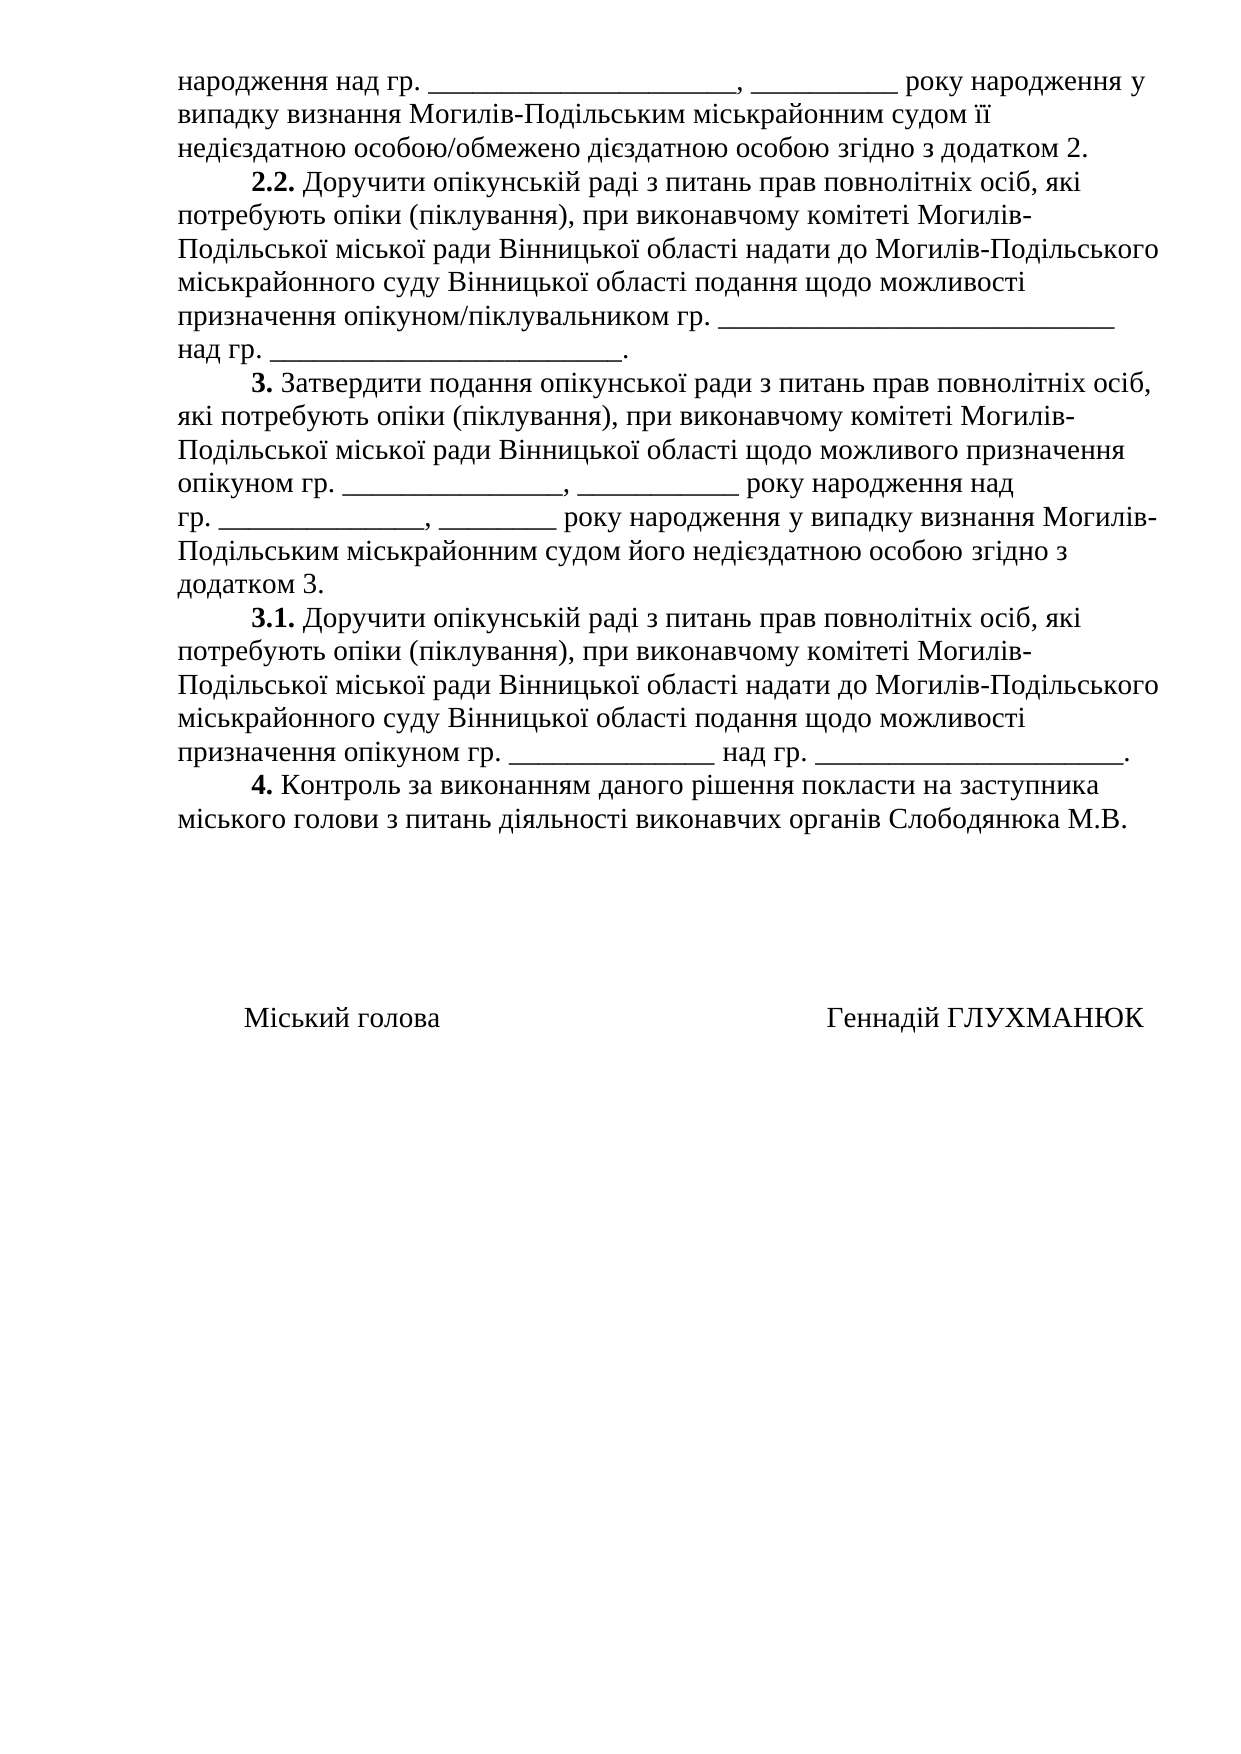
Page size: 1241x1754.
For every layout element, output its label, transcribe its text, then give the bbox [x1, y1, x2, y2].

text Міський голова Геннадій ГЛУХМАНЮК [177, 1000, 1167, 1033]
text 3.1. Доручити опікунській раді з питань прав повнолітніх осіб, які потребують опіки (піклування), при виконавчому комітеті Могилів-Подільської міської ради Вінницької області надати до Могилів-Подільського міськрайонного суду Вінницької області подання щодо можливості призначення опікуном гр. ______________ над гр. _____________________. [177, 600, 1167, 767]
text гр. ______________, ________ року народження у випадку визнання Могилів-Подільським міськрайонним судом його недієздатною особою згідно з додатком 3. [177, 499, 1167, 600]
text над гр. ________________________. [177, 331, 1167, 365]
text 3. Затвердити подання опікунської ради з питань прав повнолітніх осіб, які потребують опіки (піклування), при виконавчому комітеті Могилів-Подільської міської ради Вінницької області щодо можливого призначення опікуном гр. _______________, ___________ року народження над [177, 365, 1167, 499]
text 2.2. Доручити опікунській раді з питань прав повнолітніх осіб, які потребують опіки (піклування), при виконавчому комітеті Могилів-Подільської міської ради Вінницької області надати до Могилів-Подільського міськрайонного суду Вінницької області подання щодо можливості призначення опікуном/піклувальником гр. ___________________________ [177, 164, 1167, 331]
text народження над гр. _____________________, __________ року народження у випадку визнання Могилів-Подільським міськрайонним судом її недієздатною особою/обмежено дієздатною особою згідно з додатком 2. [177, 63, 1167, 164]
text 4. Контроль за виконанням даного рішення покласти на заступника міського голови з питань діяльності виконавчих органів Слободянюка М.В. [177, 767, 1167, 834]
